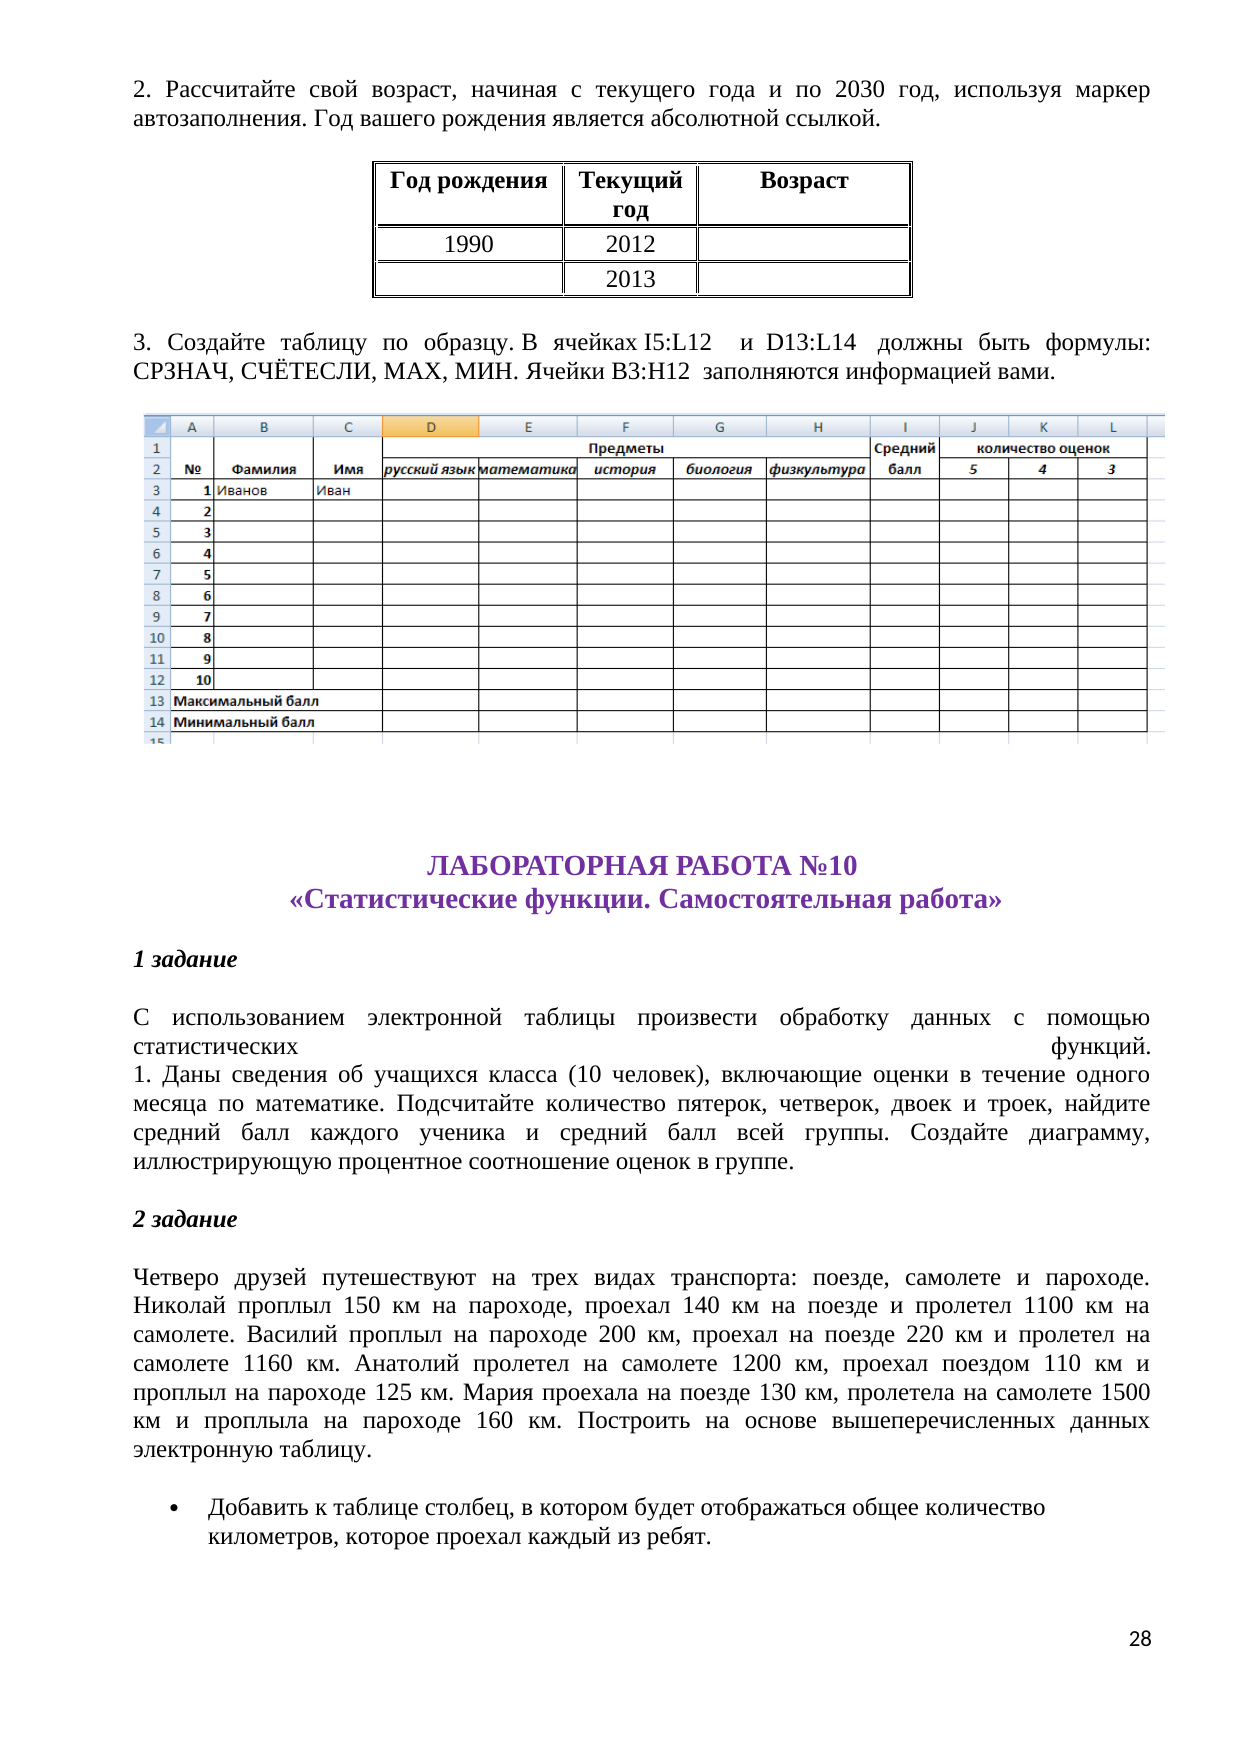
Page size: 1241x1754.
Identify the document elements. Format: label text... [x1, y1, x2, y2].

table_cell 1990 [376, 224, 562, 259]
list Добавить к таблице столбец, в котором будет отображаться общее количество километров, которое проехал каждый из ребят. [170, 1492, 1152, 1549]
text Четверо друзей путешествуют на трех видах транспорта: поезде, самолете и пароходе. Николай проплыл 150 км на пароходе, проехал 140 км на поезде и пролетел 1100 км на самолете. Василий проплыл на пароходе 200 км, проехал на поезде 220 км и пролетел на самолете 1160 км. Анатолий пролетел на самолете 1200 км, проехал поездом 110 км и проплыл на пароходе 125 км. Мария проехала на поезде 130 км, пролетела на самолете 1500 км и проплыла на пароходе 160 км. Построить на основе вышеперечисленных данных электронную таблицу. [133, 1262, 1152, 1463]
text 1 задание [133, 944, 1152, 973]
text С использованием электронной таблицы произвести обработку данных с помощью статистических функций. 1. Даны сведения об учащихся класса (10 человек), включающие оценки в течение одного месяца по математике. Подсчитайте количество пятерок, четверок, двоек и троек, найдите средний балл каждого ученика и средний балл всей группы. Создайте диаграмму, иллюстрирующую процентное соотношение оценок в группе. [133, 1002, 1152, 1174]
table_cell 2013 [564, 263, 698, 294]
table_header Год рождения [376, 164, 563, 224]
table_header Текущий год [564, 164, 698, 224]
table_cell 2012 [565, 228, 696, 259]
picture [143, 413, 1165, 744]
text «Статистические функции. Самостоятельная работа» [133, 881, 1152, 915]
text 2 задание [133, 1204, 1152, 1232]
text 2. Рассчитайте свой возраст, начиная с текущего года и по 2030 год, используя маркер автозаполнения. Год вашего рождения является абсолютной ссылкой. [133, 74, 1152, 131]
table_cell [376, 260, 563, 294]
text ЛАБОРАТОРНАЯ РАБОТА №10 [133, 848, 1152, 881]
table_cell [699, 224, 910, 259]
table_cell [698, 260, 910, 294]
text 3. Создайте таблицу по образцу. В ячейках I5:L12 и D13:L14 должны быть формулы: СРЗНАЧ, СЧЁТЕСЛИ, МАХ, МИН. Ячейки B3:H12 заполняются информацией вами. [133, 327, 1152, 384]
table_header Возраст [698, 164, 909, 224]
